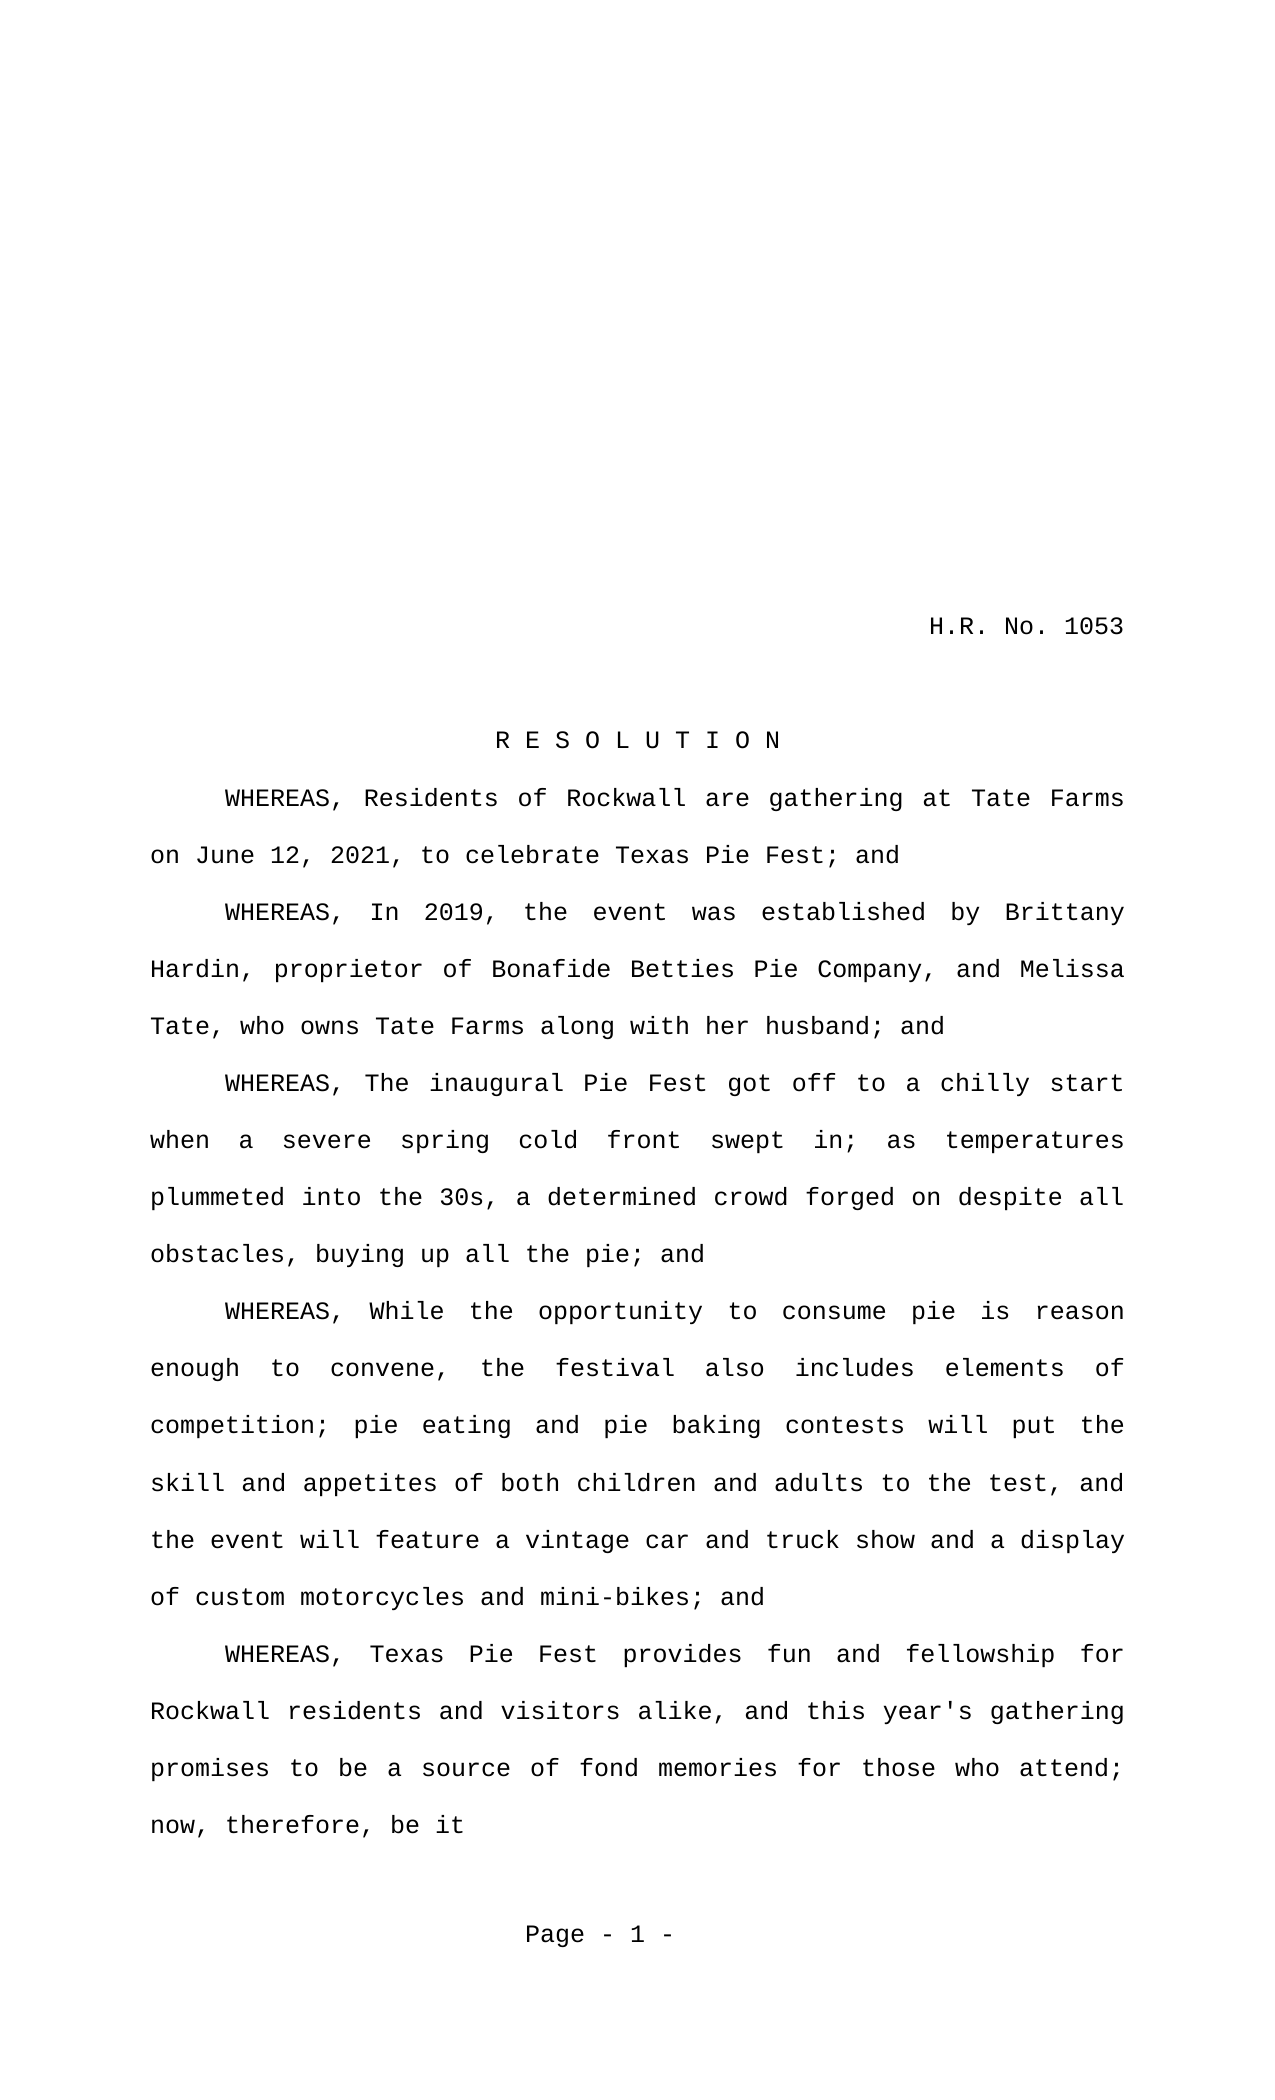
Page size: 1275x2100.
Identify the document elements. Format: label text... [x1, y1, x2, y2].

text WHEREAS, In 2019, the event was established by Brittany Hardin, proprietor of Bonafide Betties Pie Company, and Melissa Tate, who owns Tate Farms along with her husband; and [150, 899, 1125, 1042]
text H.R. No. 1053 [150, 614, 1125, 642]
text WHEREAS, The inaugural Pie Fest got off to a chilly start when a severe spring cold front swept in; as temperatures plummeted into the 30s, a determined crowd forged on despite all obstacles, buying up all the pie; and [150, 1070, 1125, 1270]
text WHEREAS, While the opportunity to consume pie is reason enough to convene, the festival also includes elements of competition; pie eating and pie baking contests will put the skill and appetites of both children and adults to the test, and the event will feature a vintage car and truck show and a display of custom motorcycles and mini-bikes; and [150, 1299, 1125, 1613]
text R E S O L U T I O N [150, 728, 1125, 756]
text WHEREAS, Residents of Rockwall are gathering at Tate Farms on June 12, 2021, to celebrate Texas Pie Fest; and [150, 785, 1125, 871]
text WHEREAS, Texas Pie Fest provides fun and fellowship for Rockwall residents and visitors alike, and this year's gathering promises to be a source of fond memories for those who attend; now, therefore, be it [150, 1641, 1125, 1841]
